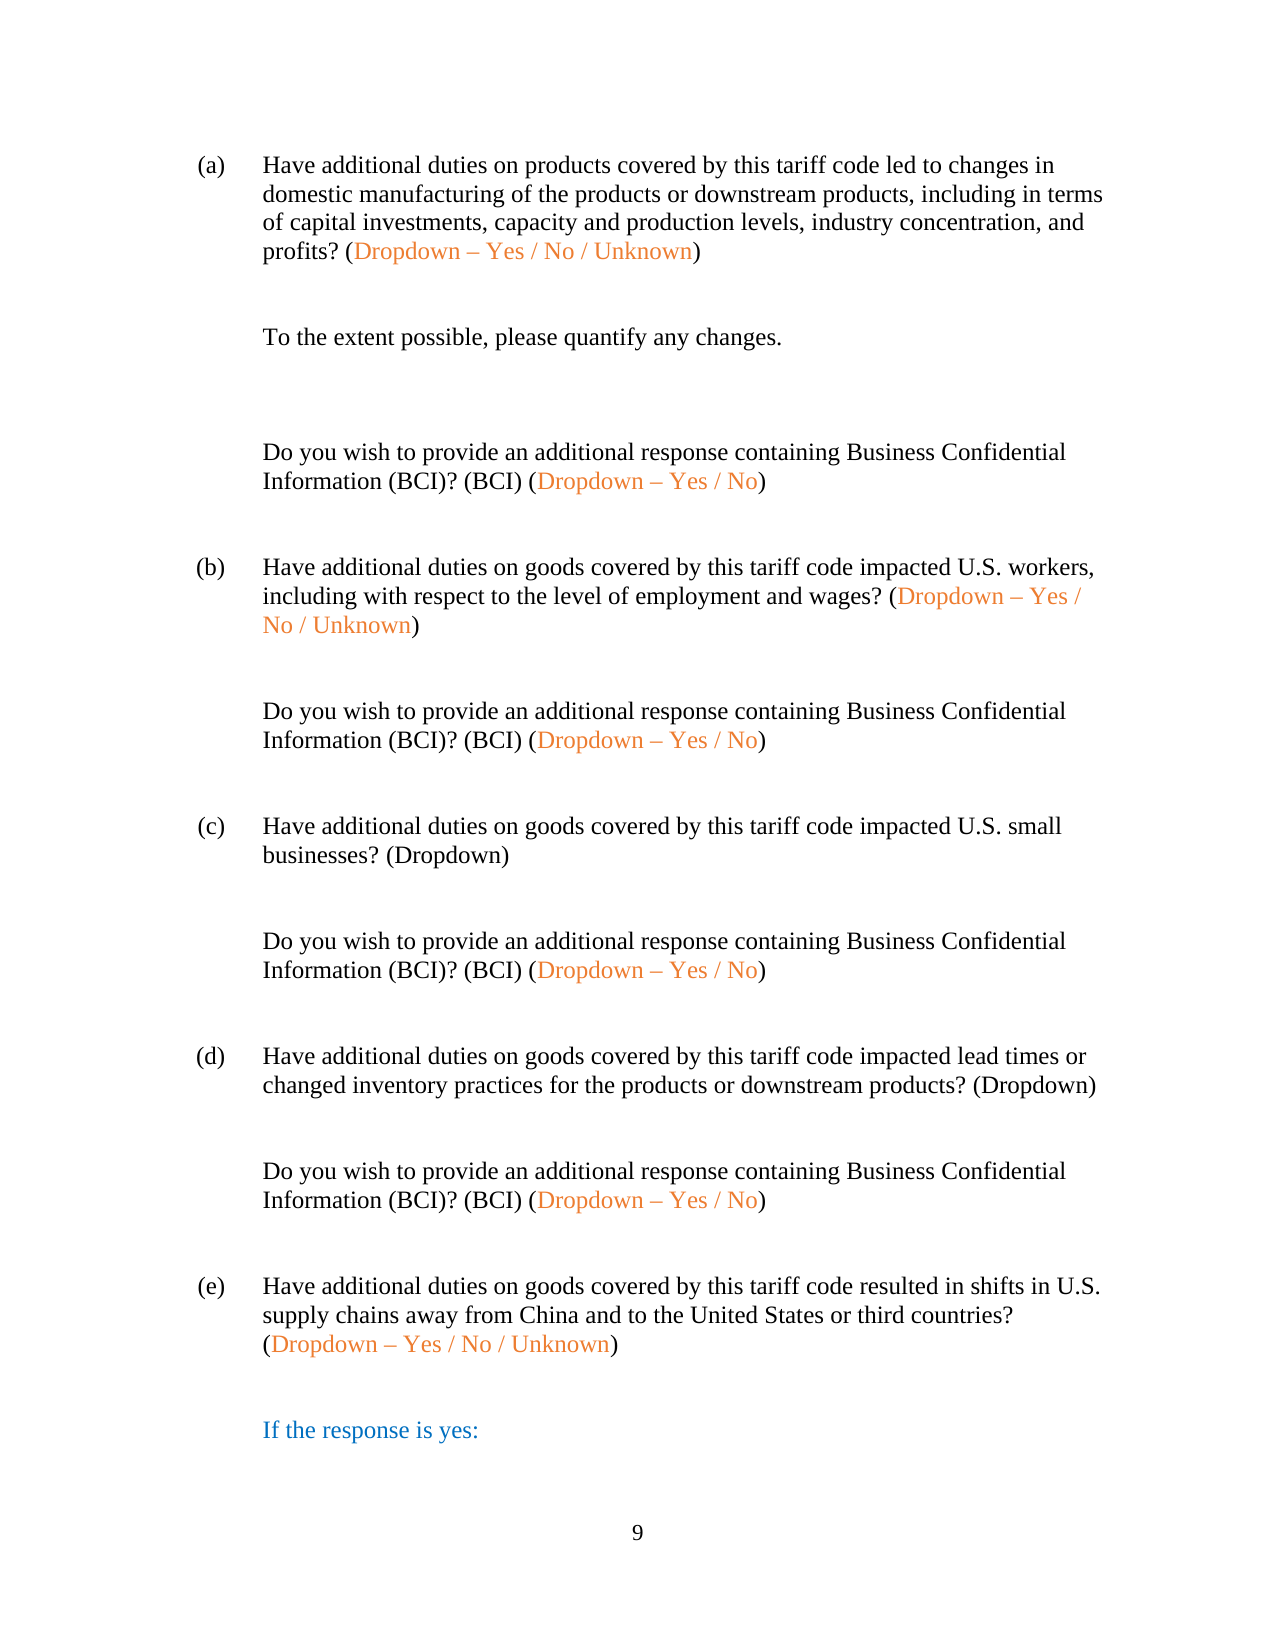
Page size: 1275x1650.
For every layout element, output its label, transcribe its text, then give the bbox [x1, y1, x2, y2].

list Have additional duties on goods covered by this tariff code impacted lead times or changed inventory practices for the products or downstream products? (Dropdown) [225, 1041, 1125, 1099]
list Do you wish to provide an additional response containing Business Confidential Information (BCI)? (BCI) (Dropdown – Yes / No) [262, 696, 1125, 754]
list Have additional duties on products covered by this tariff code led to changes in domestic manufacturing of the products or downstream products, including in terms of capital investments, capacity and production levels, industry concentration, and profits? (Dropdown – Yes / No / Unknown) [225, 150, 1125, 265]
list Do you wish to provide an additional response containing Business Confidential Information (BCI)? (BCI) (Dropdown – Yes / No) [262, 926, 1125, 984]
list Have additional duties on goods covered by this tariff code impacted U.S. workers, including with respect to the level of employment and wages? (Dropdown – Yes / No / Unknown) [225, 552, 1125, 639]
list Do you wish to provide an additional response containing Business Confidential Information (BCI)? (BCI) (Dropdown – Yes / No) [262, 437, 1125, 495]
list Have additional duties on goods covered by this tariff code resulted in shifts in U.S. supply chains away from China and to the United States or third countries? (Dropdown – Yes / No / Unknown) [225, 1271, 1125, 1357]
list If the response is yes: [262, 1415, 1125, 1444]
list Do you wish to provide an additional response containing Business Confidential Information (BCI)? (BCI) (Dropdown – Yes / No) [262, 1156, 1125, 1214]
list To the extent possible, please quantify any changes. [262, 322, 1125, 351]
list Have additional duties on goods covered by this tariff code impacted U.S. small businesses? (Dropdown) [225, 811, 1125, 869]
